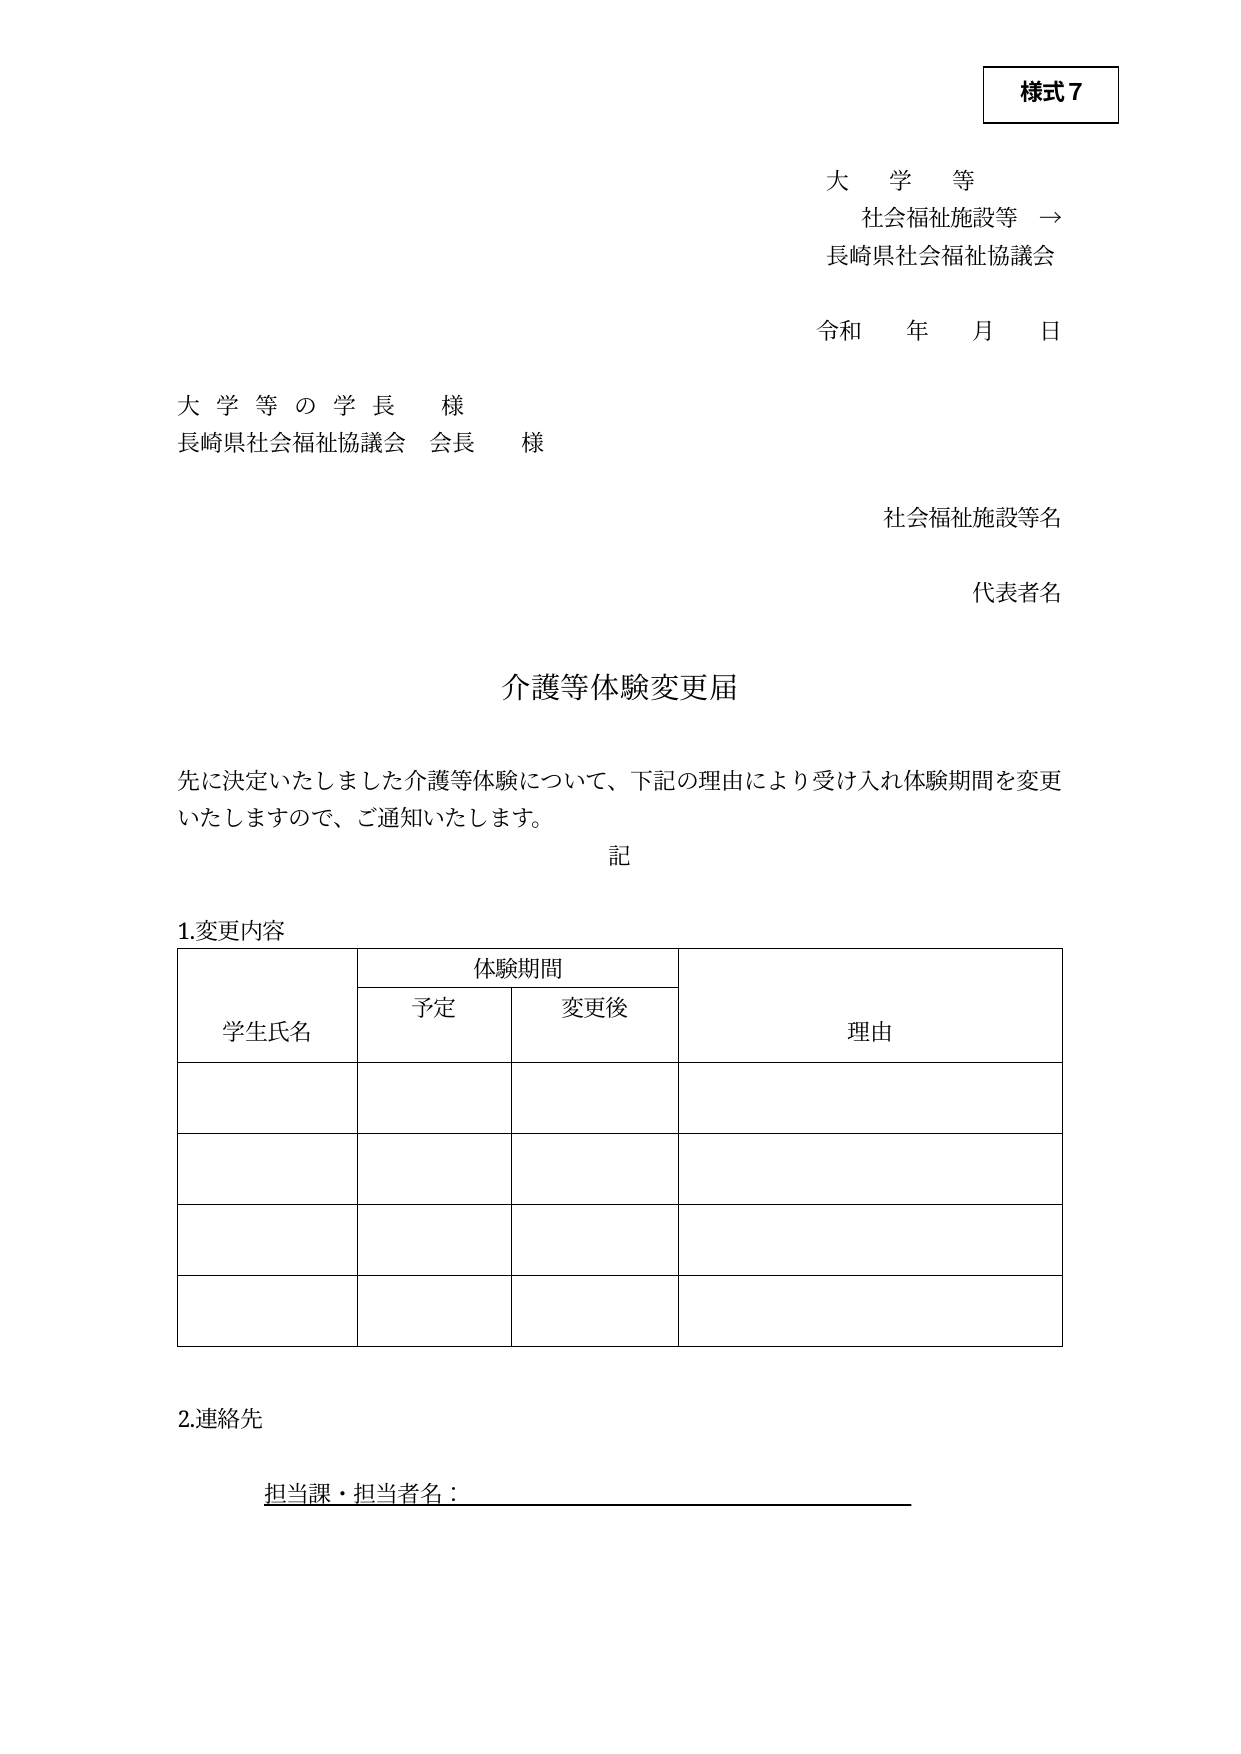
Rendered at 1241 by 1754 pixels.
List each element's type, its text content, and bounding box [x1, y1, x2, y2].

table_cell [178, 1063, 357, 1133]
table_cell [358, 1276, 511, 1346]
table_cell [358, 1063, 511, 1133]
text 社会福祉施設等名 [177, 498, 1063, 536]
text 長崎県社会福祉協議会 会長 様 [177, 423, 1063, 461]
text 大学等 [826, 161, 1063, 198]
table_cell [358, 1134, 511, 1204]
table_cell [512, 1205, 678, 1275]
text 先に決定いたしました介護等体験について、下記の理由により受け入れ体験期間を変更いたしますので、ご通知いたします。 [177, 761, 1063, 836]
text 記 [177, 836, 1063, 873]
text 2.連絡先 [177, 1384, 1063, 1459]
table_cell [358, 1205, 511, 1275]
text 1.変更内容 [177, 911, 1063, 948]
text 代表者名 [177, 573, 1063, 611]
table_cell 変更後 [512, 988, 678, 1062]
table_cell [679, 1134, 1062, 1204]
table_header 理由 [679, 949, 1062, 1062]
table_cell [679, 1205, 1062, 1275]
text 介護等体験変更届 [177, 648, 1063, 723]
text 大学等の学長 様 [177, 386, 1063, 423]
table_header 体験期間 [358, 949, 678, 987]
table_cell [512, 1276, 678, 1346]
table_cell [512, 1134, 678, 1204]
table_cell [178, 1276, 357, 1346]
text 社会福祉施設等 → [177, 198, 1063, 236]
text 長崎県社会福祉協議会 [826, 236, 1063, 273]
table_cell 予定 [358, 988, 511, 1062]
table_cell [512, 1063, 678, 1133]
table_cell [178, 1134, 357, 1204]
text 担当課・担当者名： [177, 1459, 1063, 1534]
table_cell [178, 1205, 357, 1275]
table_cell [679, 1063, 1062, 1133]
text 令和 年 月 日 [177, 311, 1063, 348]
table_header 学生氏名 [178, 949, 357, 1062]
table_cell [679, 1276, 1062, 1346]
